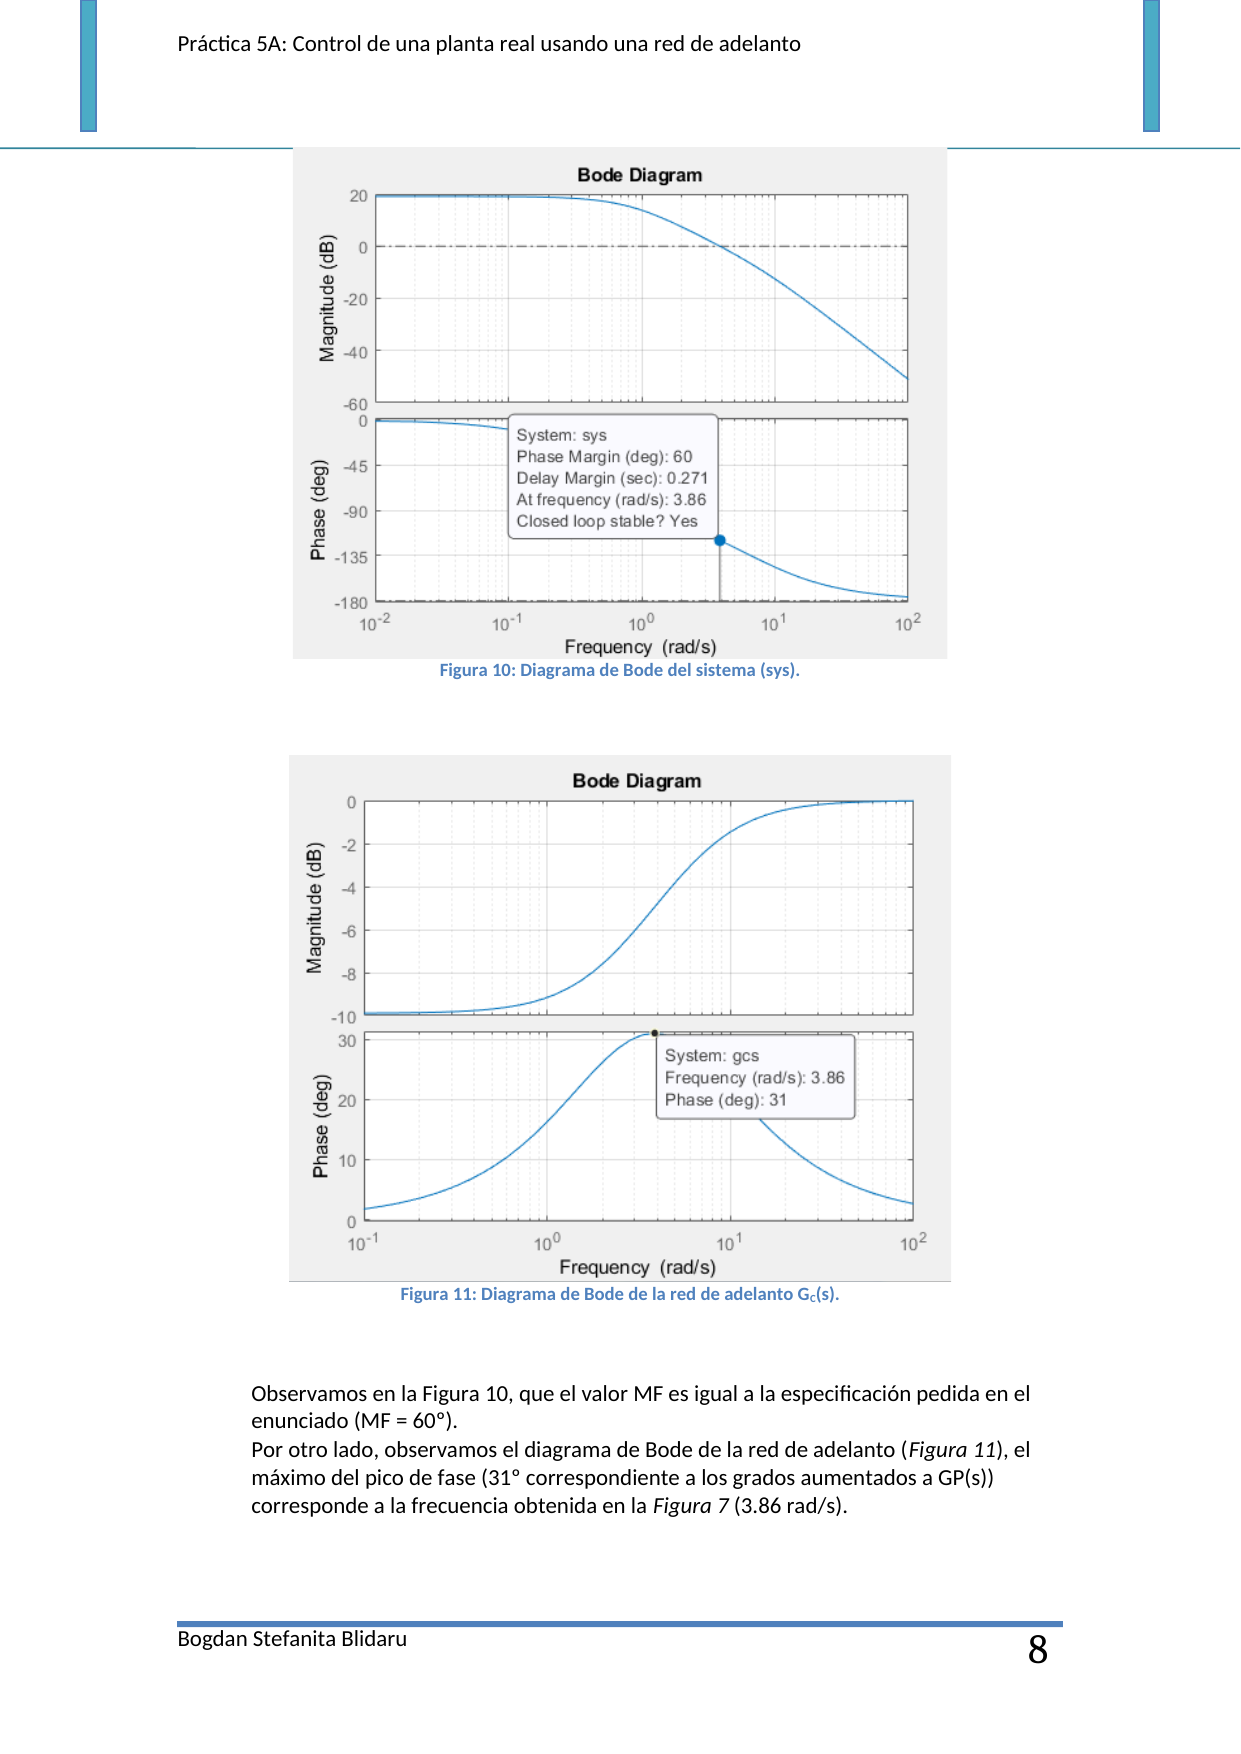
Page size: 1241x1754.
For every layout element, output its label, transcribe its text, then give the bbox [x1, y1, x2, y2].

text Figura 10: Diagrama de Bode del sistema (sys). [177, 658, 1063, 681]
picture [289, 755, 952, 1282]
picture [292, 147, 948, 659]
text Por otro lado, observamos el diagrama de Bode de la red de adelanto (Figura 11), el máximo del pico de fase (31º correspondiente a los grados aumentados a GP(s)) corresponde a la frecuencia obtenida en la Figura 7 (3.86 rad/s). [251, 1435, 1063, 1519]
text Observamos en la Figura 10, que el valor MF es igual a la especificación pedida en el enunciado (MF = 60º). [251, 1379, 1063, 1435]
text Figura 11: Diagrama de Bode de la red de adelanto GC(s). [177, 1282, 1063, 1305]
